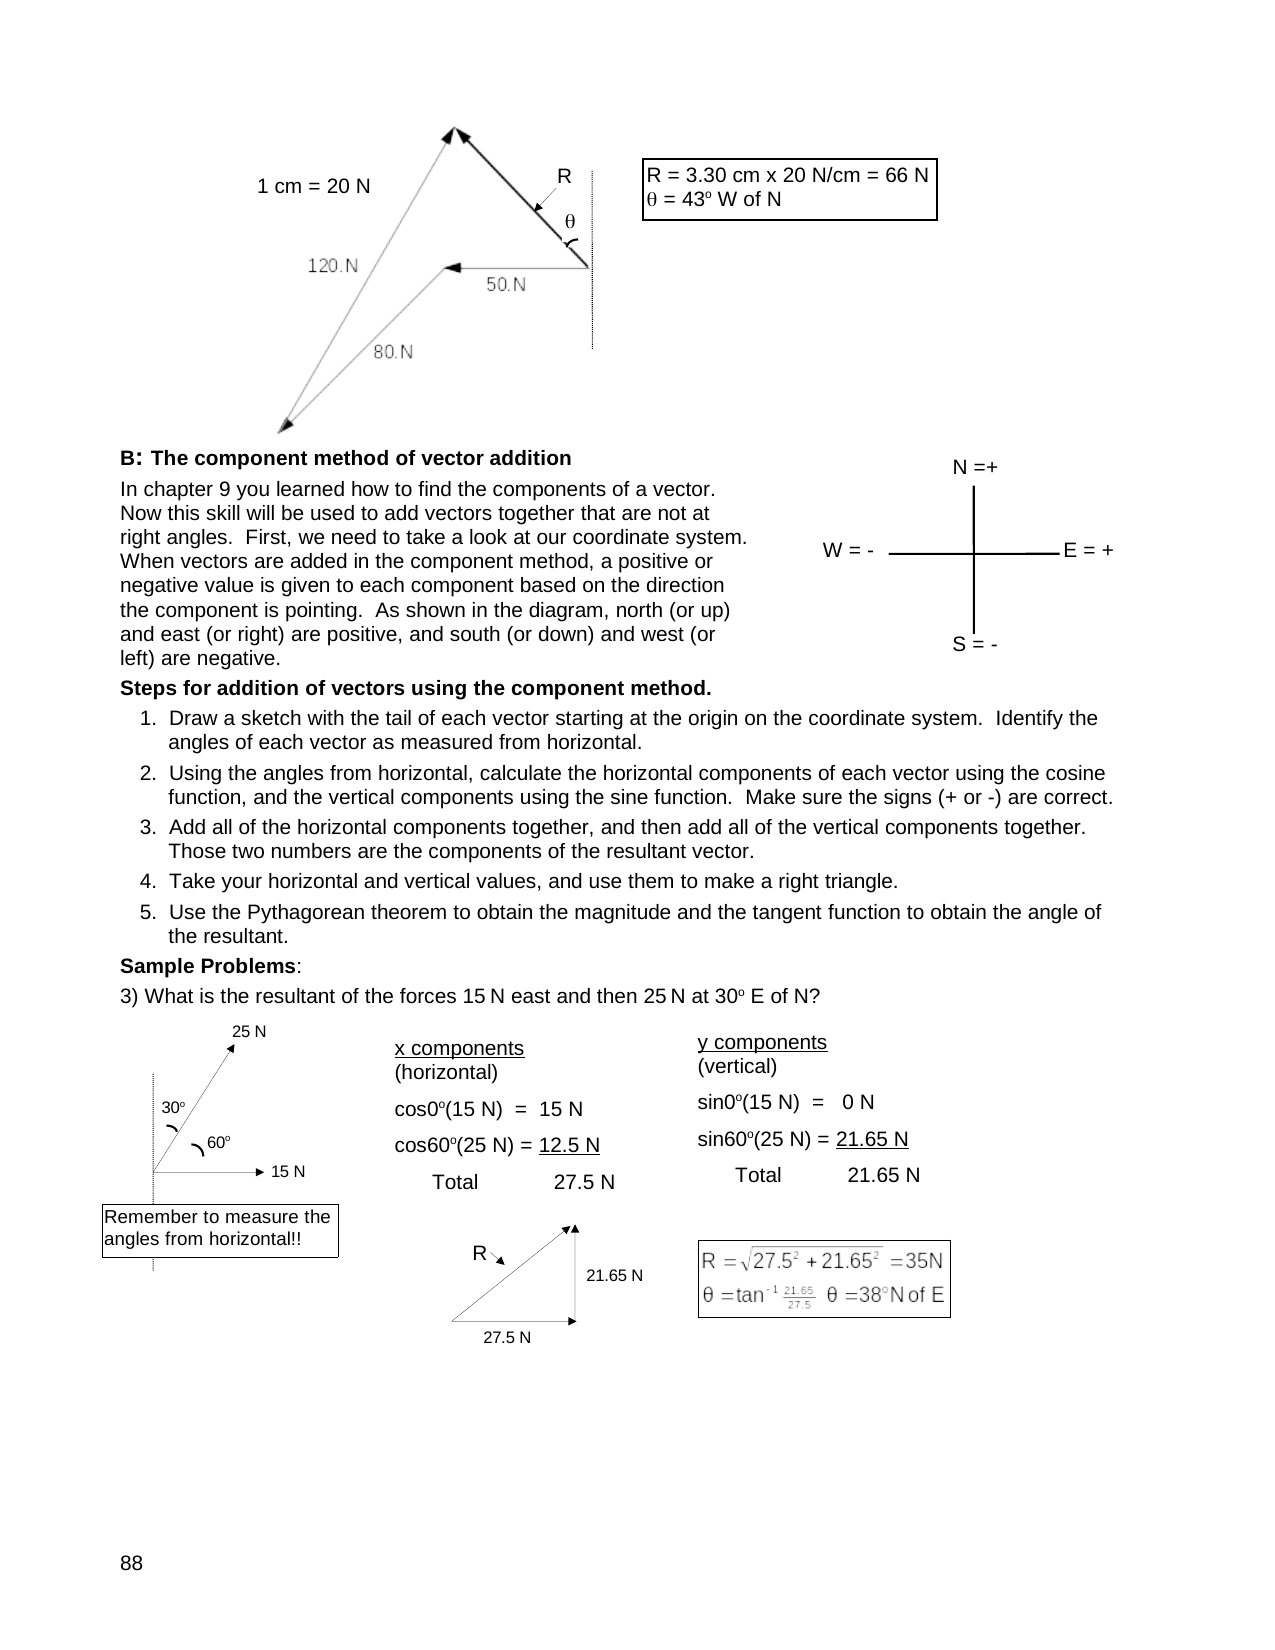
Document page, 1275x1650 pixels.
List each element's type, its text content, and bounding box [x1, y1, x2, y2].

text 5. Use the Pythagorean theorem to obtain the magnitude and the tangent function to obtain the angle of the resultant. [139, 900, 1121, 948]
text 2. Using the angles from horizontal, calculate the horizontal components of each vector using the cosine function, and the vertical components using the sine function. Make sure the signs (+ or -) are correct. [139, 761, 1121, 809]
text Sample Problems: [120, 954, 1125, 978]
text 1. Draw a sketch with the tail of each vector starting at the origin on the coordinate system. Identify the angles of each vector as measured from horizontal. [139, 706, 1121, 754]
text B: The component method of vector addition [120, 442, 1125, 471]
text 4. Take your horizontal and vertical values, and use them to make a right triangle. [139, 869, 1121, 893]
text 3. Add all of the horizontal components together, and then add all of the vertical components together. Those two numbers are the components of the resultant vector. [139, 815, 1121, 863]
text 3) What is the resultant of the forces 15 N east and then 25 N at 30o E of N? [120, 984, 1125, 1008]
text In chapter 9 you learned how to find the components of a vector. Now this skill will be used to add vectors together that are not at right angles. First, we need to take a look at our coordinate system. When vectors are added in the component method, a positive or negative value is given to each component based on the direction the component is pointing. As shown in the diagram, north (or up) and east (or right) are positive, and south (or down) and west (or left) are negative. [120, 477, 756, 670]
text Steps for addition of vectors using the component method. [120, 676, 1125, 700]
